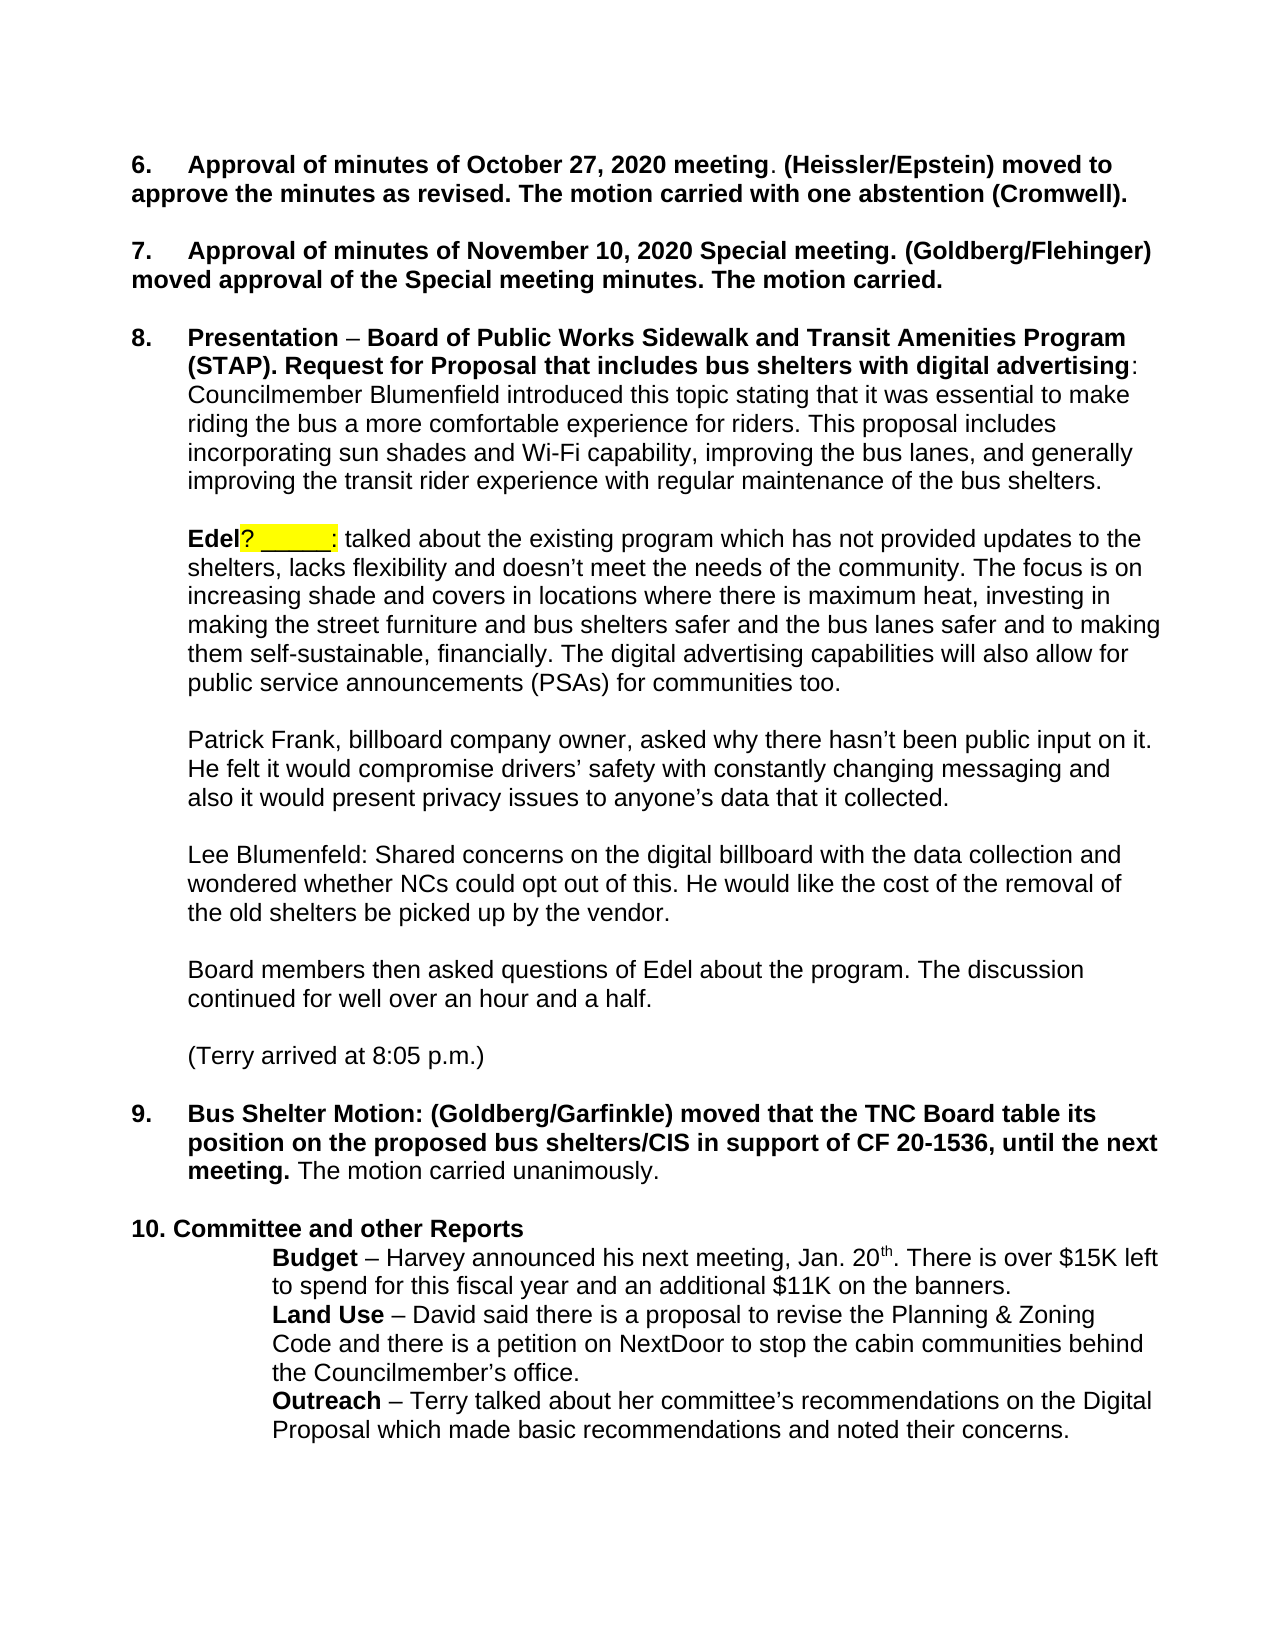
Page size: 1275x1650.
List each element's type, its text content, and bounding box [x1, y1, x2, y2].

text 6. Approval of minutes of October 27, 2020 meeting. (Heissler/Epstein) moved to approve the minutes as revised. The motion carried with one abstention (Cromwell). [131, 150, 1162, 207]
text Patrick Frank, billboard company owner, asked why there hasn’t been public input on it. He felt it would compromise drivers’ safety with constantly changing messaging and also it would present privacy issues to anyone’s data that it collected. [131, 725, 1162, 811]
text Land Use – David said there is a proposal to revise the Planning & Zoning Code and there is a petition on NextDoor to stop the cabin communities behind the Councilmember’s office. [272, 1300, 1162, 1386]
text Budget – Harvey announced his next meeting, Jan. 20th. There is over $15K left to spend for this fiscal year and an additional $11K on the banners. [272, 1242, 1162, 1300]
text Edel? _____: talked about the existing program which has not provided updates to the shelters, lacks flexibility and doesn’t meet the needs of the community. The focus is on increasing shade and covers in locations where there is maximum heat, investing in making the street furniture and bus shelters safer and the bus lanes safer and to making them self-sustainable, financially. The digital advertising capabilities will also allow for public service announcements (PSAs) for communities too. [131, 524, 1162, 696]
text 7. Approval of minutes of November 10, 2020 Special meeting. (Goldberg/Flehinger) moved approval of the Special meeting minutes. The motion carried. [131, 236, 1162, 294]
text 9. Bus Shelter Motion: (Goldberg/Garfinkle) moved that the TNC Board table its position on the proposed bus shelters/CIS in support of CF 20-1536, until the next meeting. The motion carried unanimously. [131, 1099, 1162, 1185]
text Outreach – Terry talked about her committee’s recommendations on the Digital [272, 1386, 1162, 1415]
text Lee Blumenfeld: Shared concerns on the digital billboard with the data collection and wondered whether NCs could opt out of this. He would like the cost of the removal of the old shelters be picked up by the vendor. [131, 840, 1162, 926]
text Proposal which made basic recommendations and noted their concerns. [272, 1415, 1162, 1444]
text 10. Committee and other Reports [131, 1214, 1162, 1242]
text (Terry arrived at 8:05 p.m.) [131, 1041, 1162, 1070]
text Board members then asked questions of Edel about the program. The discussion continued for well over an hour and a half. [131, 955, 1162, 1012]
text 8. Presentation – Board of Public Works Sidewalk and Transit Amenities Program (STAP). Request for Proposal that includes bus shelters with digital advertising: Councilmember Blumenfield introduced this topic stating that it was essential to make riding the bus a more comfortable experience for riders. This proposal includes incorporating sun shades and Wi-Fi capability, improving the bus lanes, and generally improving the transit rider experience with regular maintenance of the bus shelters. [131, 322, 1162, 495]
